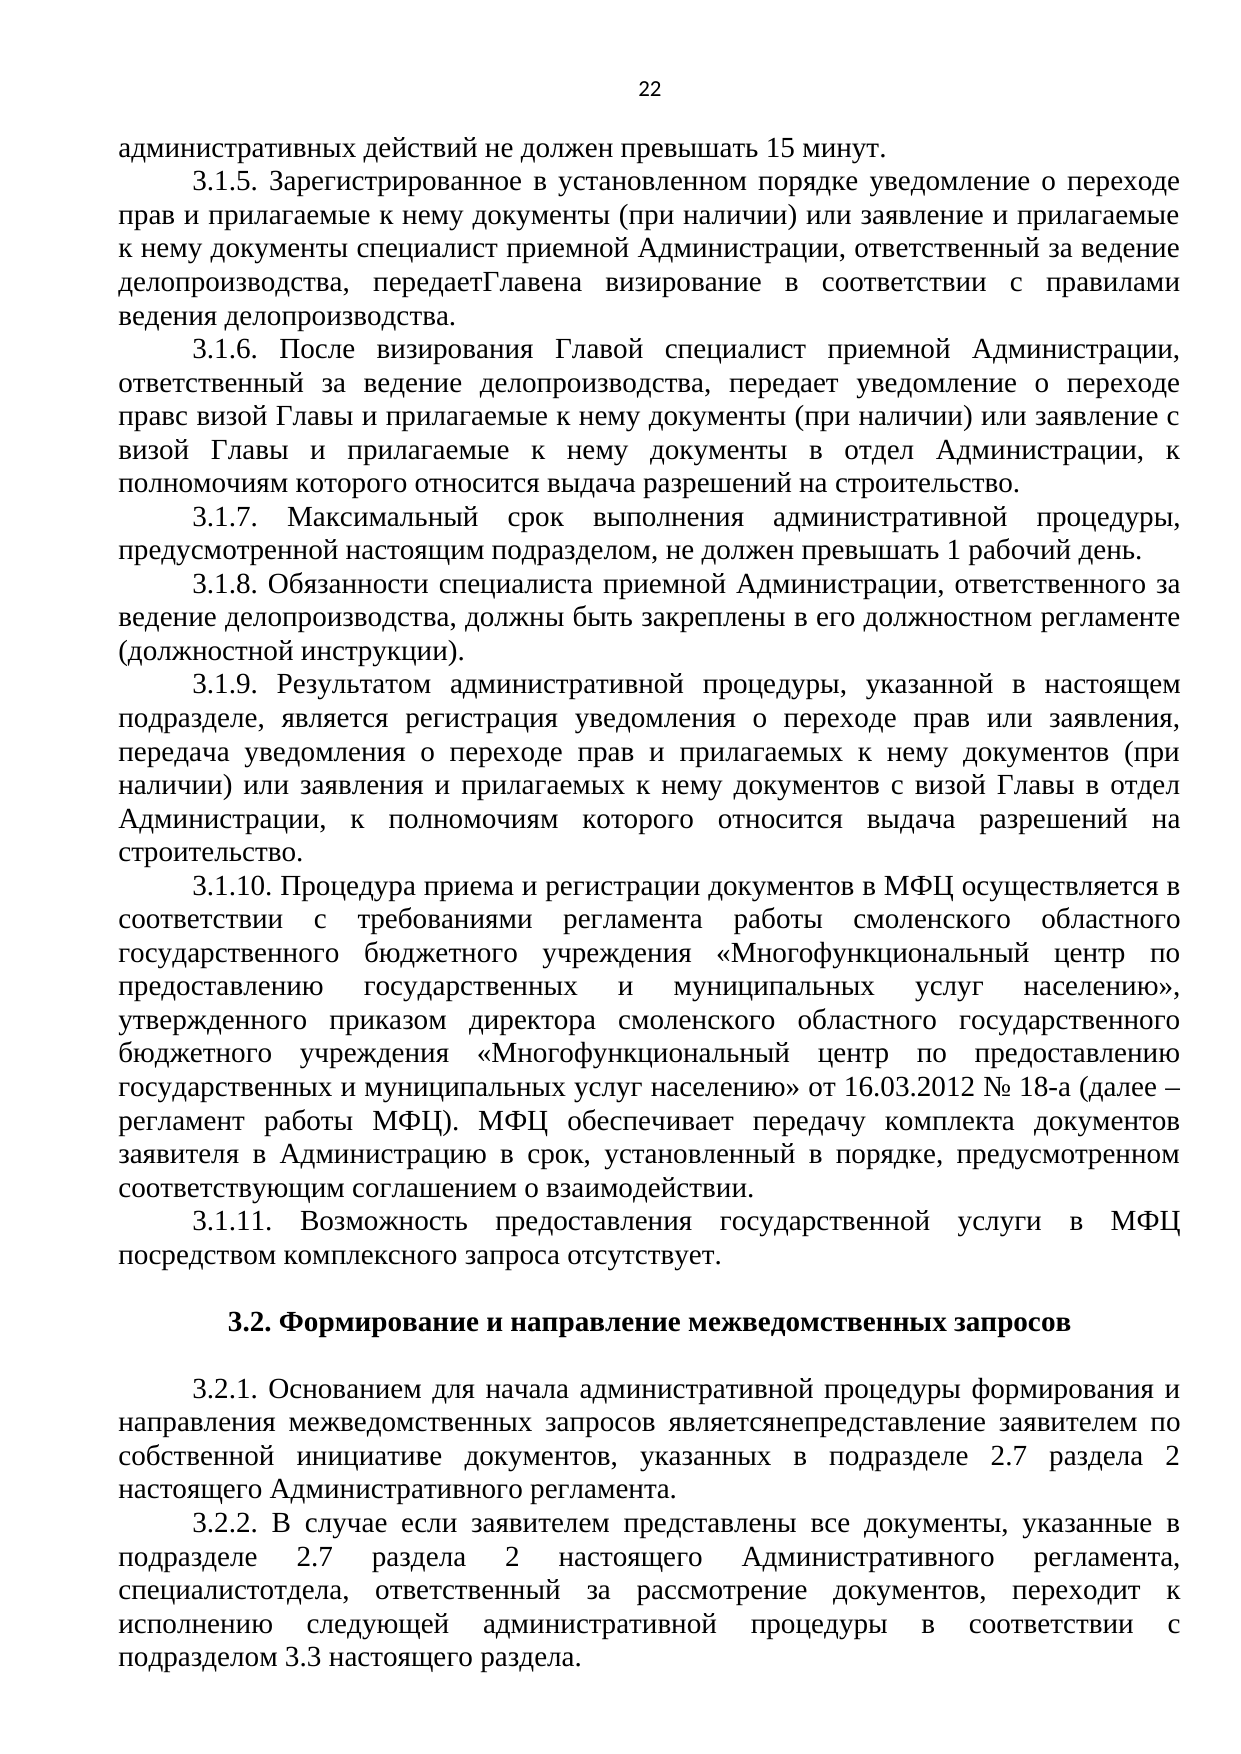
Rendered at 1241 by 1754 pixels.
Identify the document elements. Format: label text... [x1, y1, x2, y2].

text 3.2.1. Основанием для начала административной процедуры формирования и направления межведомственных запросов являетсянепредставление заявителем по собственной инициативе документов, указанных в подразделе 2.7 раздела 2 настоящего Административного регламента. [118, 1371, 1181, 1505]
text 3.1.7. Максимальный срок выполнения административной процедуры, предусмотренной настоящим подразделом, не должен превышать 1 рабочий день. [118, 499, 1181, 566]
text 3.1.11. Возможность предоставления государственной услуги в МФЦ посредством комплексного запроса отсутствует. [118, 1203, 1181, 1270]
text 3.1.10. Процедура приема и регистрации документов в МФЦ осуществляется в соответствии с требованиями регламента работы смоленского областного государственного бюджетного учреждения «Многофункциональный центр по предоставлению государственных и муниципальных услуг населению», утвержденного приказом директора смоленского областного государственного бюджетного учреждения «Многофункциональный центр по предоставлению государственных и муниципальных услуг населению» от 16.03.2012 № 18-а (далее – регламент работы МФЦ). МФЦ обеспечивает передачу комплекта документов заявителя в Администрацию в срок, установленный в порядке, предусмотренном соответствующим соглашением о взаимодействии. [118, 868, 1181, 1203]
text 3.2. Формирование и направление межведомственных запросов [118, 1304, 1181, 1337]
text 3.1.9. Результатом административной процедуры, указанной в настоящем подразделе, является регистрация уведомления о переходе прав или заявления, передача уведомления о переходе прав и прилагаемых к нему документов (при наличии) или заявления и прилагаемых к нему документов с визой Главы в отдел Администрации, к полномочиям которого относится выдача разрешений на строительство. [118, 667, 1181, 868]
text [118, 130, 1181, 163]
text 3.1.5. Зарегистрированное в установленном порядке уведомление о переходе прав и прилагаемые к нему документы (при наличии) или заявление и прилагаемые к нему документы специалист приемной Администрации, ответственный за ведение делопроизводства, передаетГлавена визирование в соответствии с правилами ведения делопроизводства. [118, 163, 1181, 331]
text 3.1.8. Обязанности специалиста приемной Администрации, ответственного за ведение делопроизводства, должны быть закреплены в его должностном регламенте (должностной инструкции). [118, 566, 1181, 667]
text 3.2.2. В случае если заявителем представлены все документы, указанные в подразделе 2.7 раздела 2 настоящего Административного регламента, специалистотдела, ответственный за рассмотрение документов, переходит к исполнению следующей административной процедуры в соответствии с подразделом 3.3 настоящего раздела. [118, 1505, 1181, 1673]
text 3.1.6. После визирования Главой специалист приемной Администрации, ответственный за ведение делопроизводства, передает уведомление о переходе правс визой Главы и прилагаемые к нему документы (при наличии) или заявление с визой Главы и прилагаемые к нему документы в отдел Администрации, к полномочиям которого относится выдача разрешений на строительство. [118, 331, 1181, 499]
